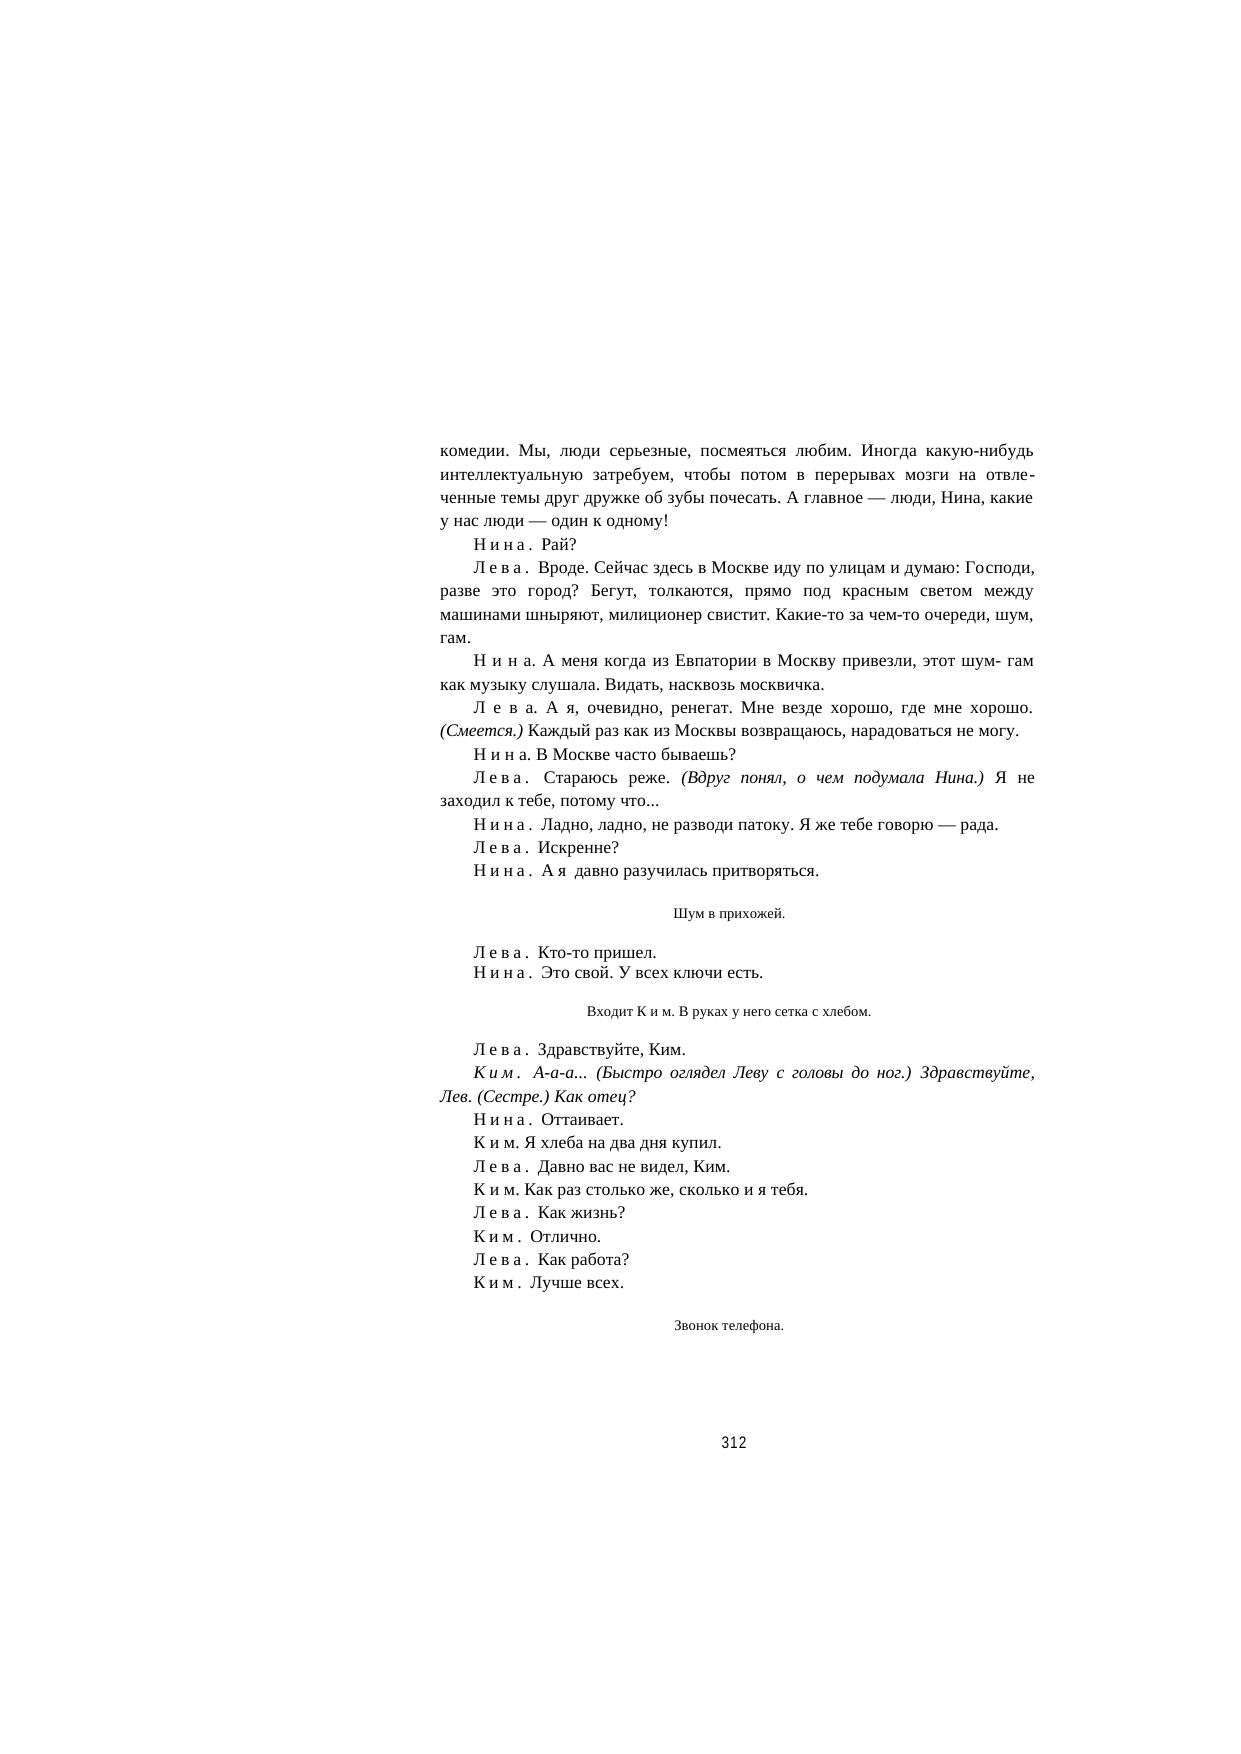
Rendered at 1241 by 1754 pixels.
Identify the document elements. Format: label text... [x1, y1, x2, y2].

text Нина. Ладно, ладно, не разводи патоку. Я же тебе говорю — рада. [440, 811, 1035, 835]
text Нина. Оттаивает. [440, 1107, 1035, 1130]
text комедии. Мы, люди серьезные, посмеяться любим. Иногда какую-нибудь интеллектуальную затребуем, чтобы потом в перерывах мозги на отвлеченные темы друг дружке об зубы почесать. А главное — люди, Нина, какие у нас люди — один к одному! [440, 438, 1035, 531]
text Лева. Искренне? [440, 835, 1035, 858]
text Звонок телефона. [438, 1319, 1020, 1334]
text Ким. Отлично. [440, 1223, 1035, 1247]
text Шум в прихожей. [438, 907, 1020, 922]
text 312 [721, 1435, 746, 1451]
text К и м. Я хлеба на два дня купил. [440, 1130, 1035, 1153]
text Нина. Ая давно разучилась притворяться. [440, 858, 1035, 881]
text Лева. Здравствуйте, Ким. [440, 1037, 1035, 1060]
text Лева. Как жизнь? [440, 1200, 1035, 1223]
text Н и н а. А меня когда из Евпатории в Москву привезли, этот шум- гам как музыку слушала. Видать, насквозь москвичка. [440, 648, 1035, 695]
text Лева. Кто-то пришел. [440, 944, 1035, 962]
text Лева. Стараюсь реже. (Вдруг понял, о чем подумала Нина.) Я не заходил к тебе, потому что... [440, 765, 1035, 811]
text Н и н а. В Москве часто бываешь? [440, 741, 1035, 765]
text Входит К и м. В руках у него сетка с хлебом. [438, 1004, 1020, 1019]
text Ким. А-а-а... (Быстро оглядел Леву с головы до ног.) Здравствуйте, Лев. (Сестре.) Как отец? [440, 1060, 1035, 1107]
text Л е в а. А я, очевидно, ренегат. Мне везде хорошо, где мне хорошо. (Смеется.) Каждый раз как из Москвы возвращаюсь, нарадоваться не могу. [440, 695, 1035, 741]
text Нина. Это свой. У всех ключи есть. [440, 965, 1035, 982]
text Лева. Как работа? [440, 1247, 1035, 1270]
text Лева. Вроде. Сейчас здесь в Москве иду по улицам и думаю: Господи, разве это город? Бегут, толкаются, прямо под красным светом между машинами шныряют, милиционер свистит. Какие-то за чем-то очереди, шум, гам. [440, 555, 1035, 648]
text К и м. Как раз столько же, сколько и я тебя. [440, 1177, 1035, 1200]
text Нина. Рай? [440, 531, 1035, 555]
text Ким. Лучше всех. [440, 1270, 1035, 1293]
text Лева. Давно вас не видел, Ким. [440, 1153, 1035, 1177]
